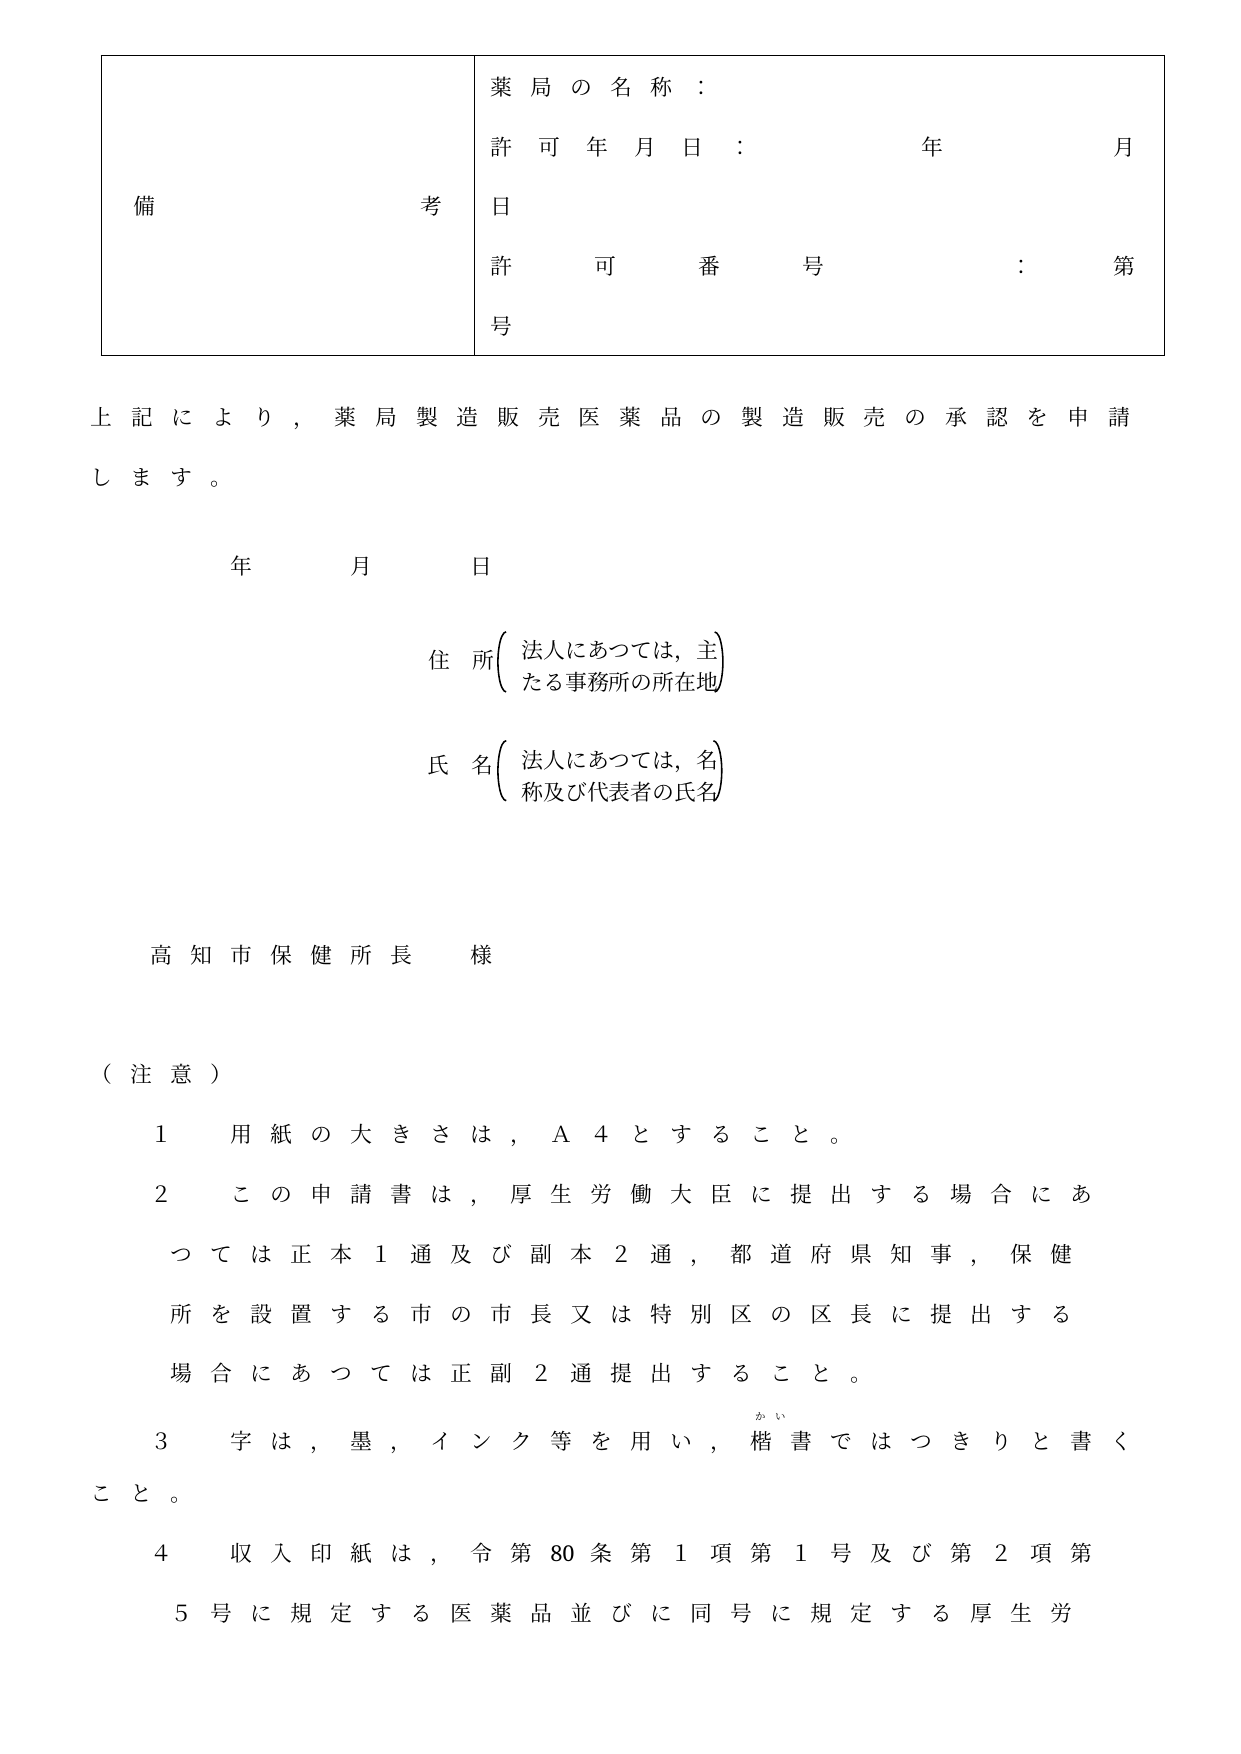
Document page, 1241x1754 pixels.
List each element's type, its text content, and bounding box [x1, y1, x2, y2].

text 高知市保健所長 様 [90, 924, 1150, 984]
table_cell 備考 [102, 56, 474, 355]
text 年 月 日 [90, 535, 1150, 595]
text （注意） [90, 1043, 1150, 1103]
text ２ この申請書は，厚生労働大臣に提出する場合にあつては正本１通及び副本２通，都道府県知事，保健所を設置する市の市長又は特別区の区長に提出する場合にあつては正副２通提出すること。 [130, 1163, 1126, 1402]
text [130, 1522, 1126, 1641]
text １ 用紙の大きさは，Ａ４とすること。 [90, 1103, 1150, 1163]
text 上記により，薬局製造販売医薬品の製造販売の承認を申請します。 [90, 386, 1150, 505]
text ３ 字は，墨，インク等を用い，書ではつきりと書くこと。 [90, 1402, 1150, 1522]
table_cell 薬局の名称： 許可年月日： 年 月 日 許可番号 ：第 号 [475, 56, 1164, 355]
